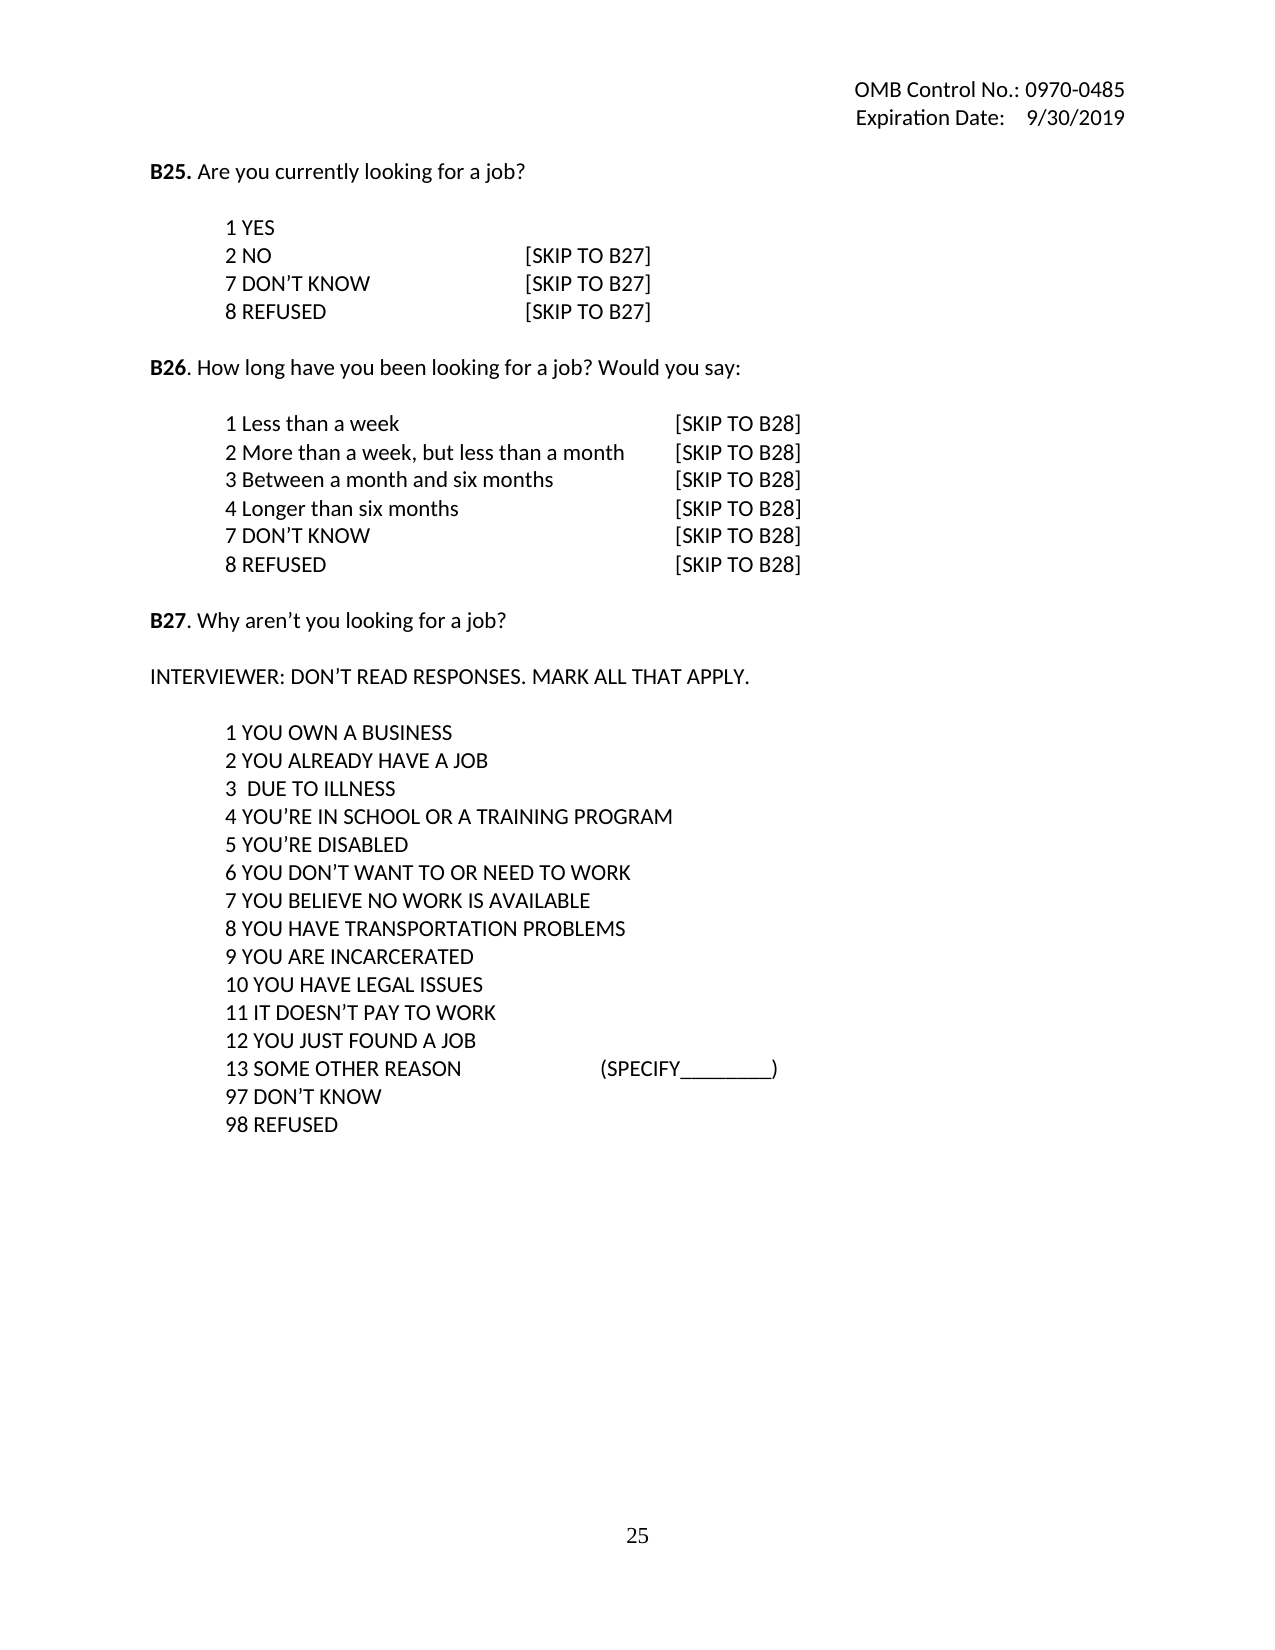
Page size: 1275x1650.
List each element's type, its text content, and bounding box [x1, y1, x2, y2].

text B25. Are you currently looking for a job? [150, 157, 1125, 185]
text 10 You have legal issues [150, 970, 1125, 998]
text 13 Some other reason (SPECIFY________) [150, 1054, 1125, 1082]
text 3 Between a month and six months [SKIP TO B28] [150, 466, 1125, 494]
text 3 Due to illness [150, 774, 1125, 802]
text 6 You don’t want to or need to work [150, 858, 1125, 886]
text 2 More than a week, but less than a month [SKIP TO B28] [150, 438, 1125, 466]
text 7 DON’T KNOW [SKIP TO B27] [150, 269, 1125, 297]
text INTERVIEWER: DON’T READ RESPONSES. MARK ALL THAT APPLY. [150, 662, 1125, 690]
text 7 DON’T KNOW [SKIP TO B28] [150, 522, 1125, 550]
text 2 You already have a job [150, 746, 1125, 774]
text 5 You’re disabled [150, 830, 1125, 858]
text 7 You believe no work is available [150, 886, 1125, 914]
text 4 Longer than six months [SKIP TO B28] [150, 494, 1125, 522]
text 97 DON’T KNOW [150, 1082, 1125, 1110]
text 1 You own a business [150, 718, 1125, 746]
text 4 You’re in school or a training program [150, 802, 1125, 830]
text 8 You have transportation problems [150, 914, 1125, 942]
text B26. How long have you been looking for a job? Would you say: [150, 353, 1125, 382]
text 2 NO [SKIP TO B27] [150, 241, 1125, 269]
text 8 REFUSED [SKIP TO B27] [150, 297, 1125, 326]
text 8 REFUSED [SKIP TO B28] [150, 550, 1125, 578]
text 1 YES [150, 213, 1125, 241]
text 9 You are incarcerated [150, 942, 1125, 970]
text 1 Less than a week [SKIP TO B28] [150, 409, 1125, 438]
text B27. Why aren’t you looking for a job? [150, 606, 1125, 634]
text 98 REFUSED [150, 1110, 1125, 1138]
text 12 You just found a job [150, 1026, 1125, 1054]
text 11 It doesn’t pay to work [150, 998, 1125, 1026]
